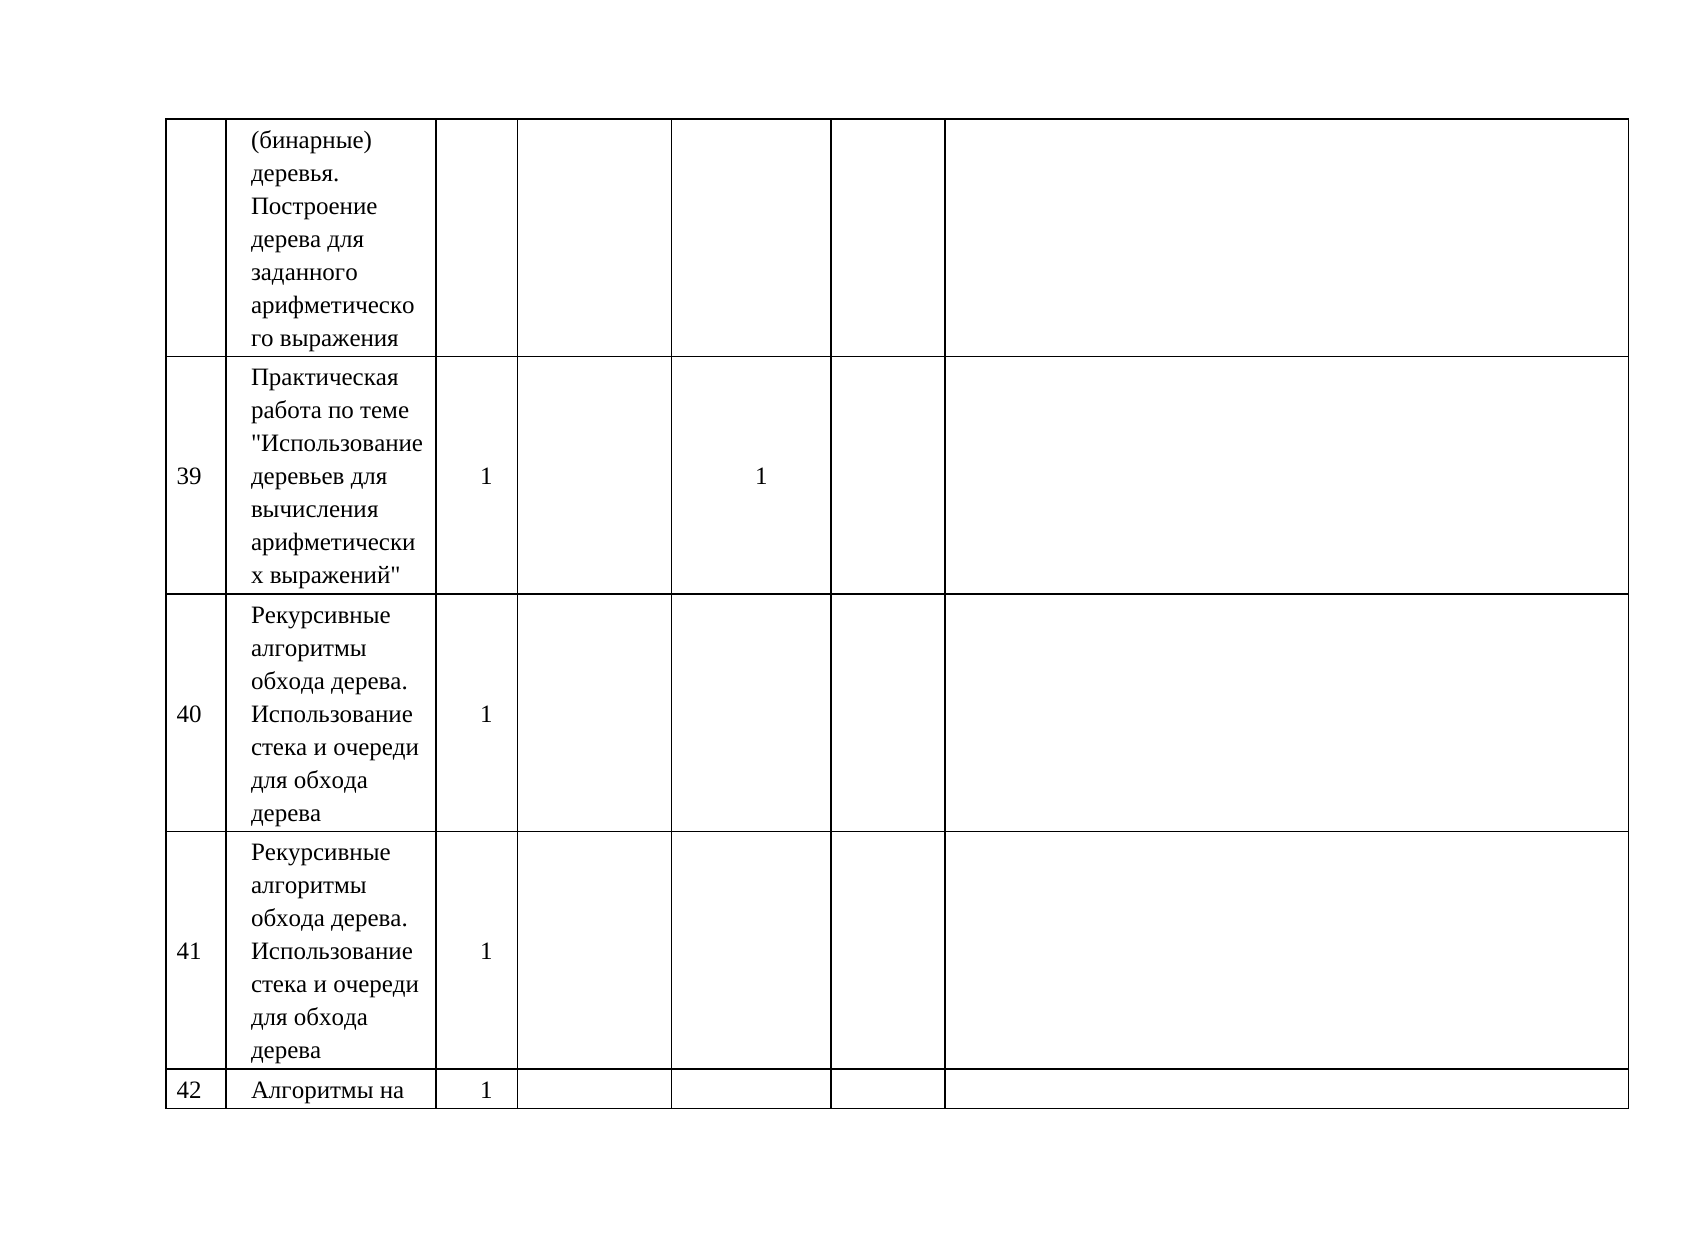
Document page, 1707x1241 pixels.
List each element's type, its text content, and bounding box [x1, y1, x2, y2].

table_cell 1 [437, 357, 517, 593]
table_cell [832, 832, 944, 1068]
table_cell [518, 357, 671, 593]
table_cell 40 [167, 595, 225, 831]
table_cell 42 [167, 1070, 225, 1107]
table_cell 1 [437, 832, 517, 1068]
table_cell [946, 357, 1628, 593]
table_cell [832, 357, 944, 593]
table_cell [946, 1070, 1628, 1107]
table_cell [946, 832, 1628, 1068]
table_cell [832, 595, 944, 831]
table_cell [672, 120, 830, 356]
table_cell [518, 832, 671, 1068]
table_cell 41 [167, 832, 225, 1068]
table_cell Рекурсивные алгоритмы обхода дерева. Использование стека и очереди для обхода дерева [227, 832, 435, 1068]
table_cell [832, 120, 944, 356]
table_cell [518, 595, 671, 831]
table_cell 39 [167, 357, 225, 593]
table_cell Практическая работа по теме "Использование деревьев для вычисления арифметических выражений" [227, 357, 435, 593]
table_cell 1 [672, 357, 830, 593]
table_cell [946, 120, 1628, 356]
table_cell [227, 120, 435, 356]
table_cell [227, 1070, 435, 1107]
table_cell [518, 1070, 671, 1107]
table_cell 1 [437, 1070, 517, 1107]
table_cell [672, 595, 830, 831]
table_cell Рекурсивные алгоритмы обхода дерева. Использование стека и очереди для обхода дерева [227, 595, 435, 831]
table_cell [672, 1070, 830, 1107]
table_cell [946, 595, 1628, 831]
table_cell [518, 120, 671, 356]
table_cell 38 [167, 120, 225, 356]
table_cell 1 [437, 120, 517, 356]
table_cell 1 [437, 595, 517, 831]
table_cell [832, 1070, 944, 1107]
table_cell [672, 832, 830, 1068]
